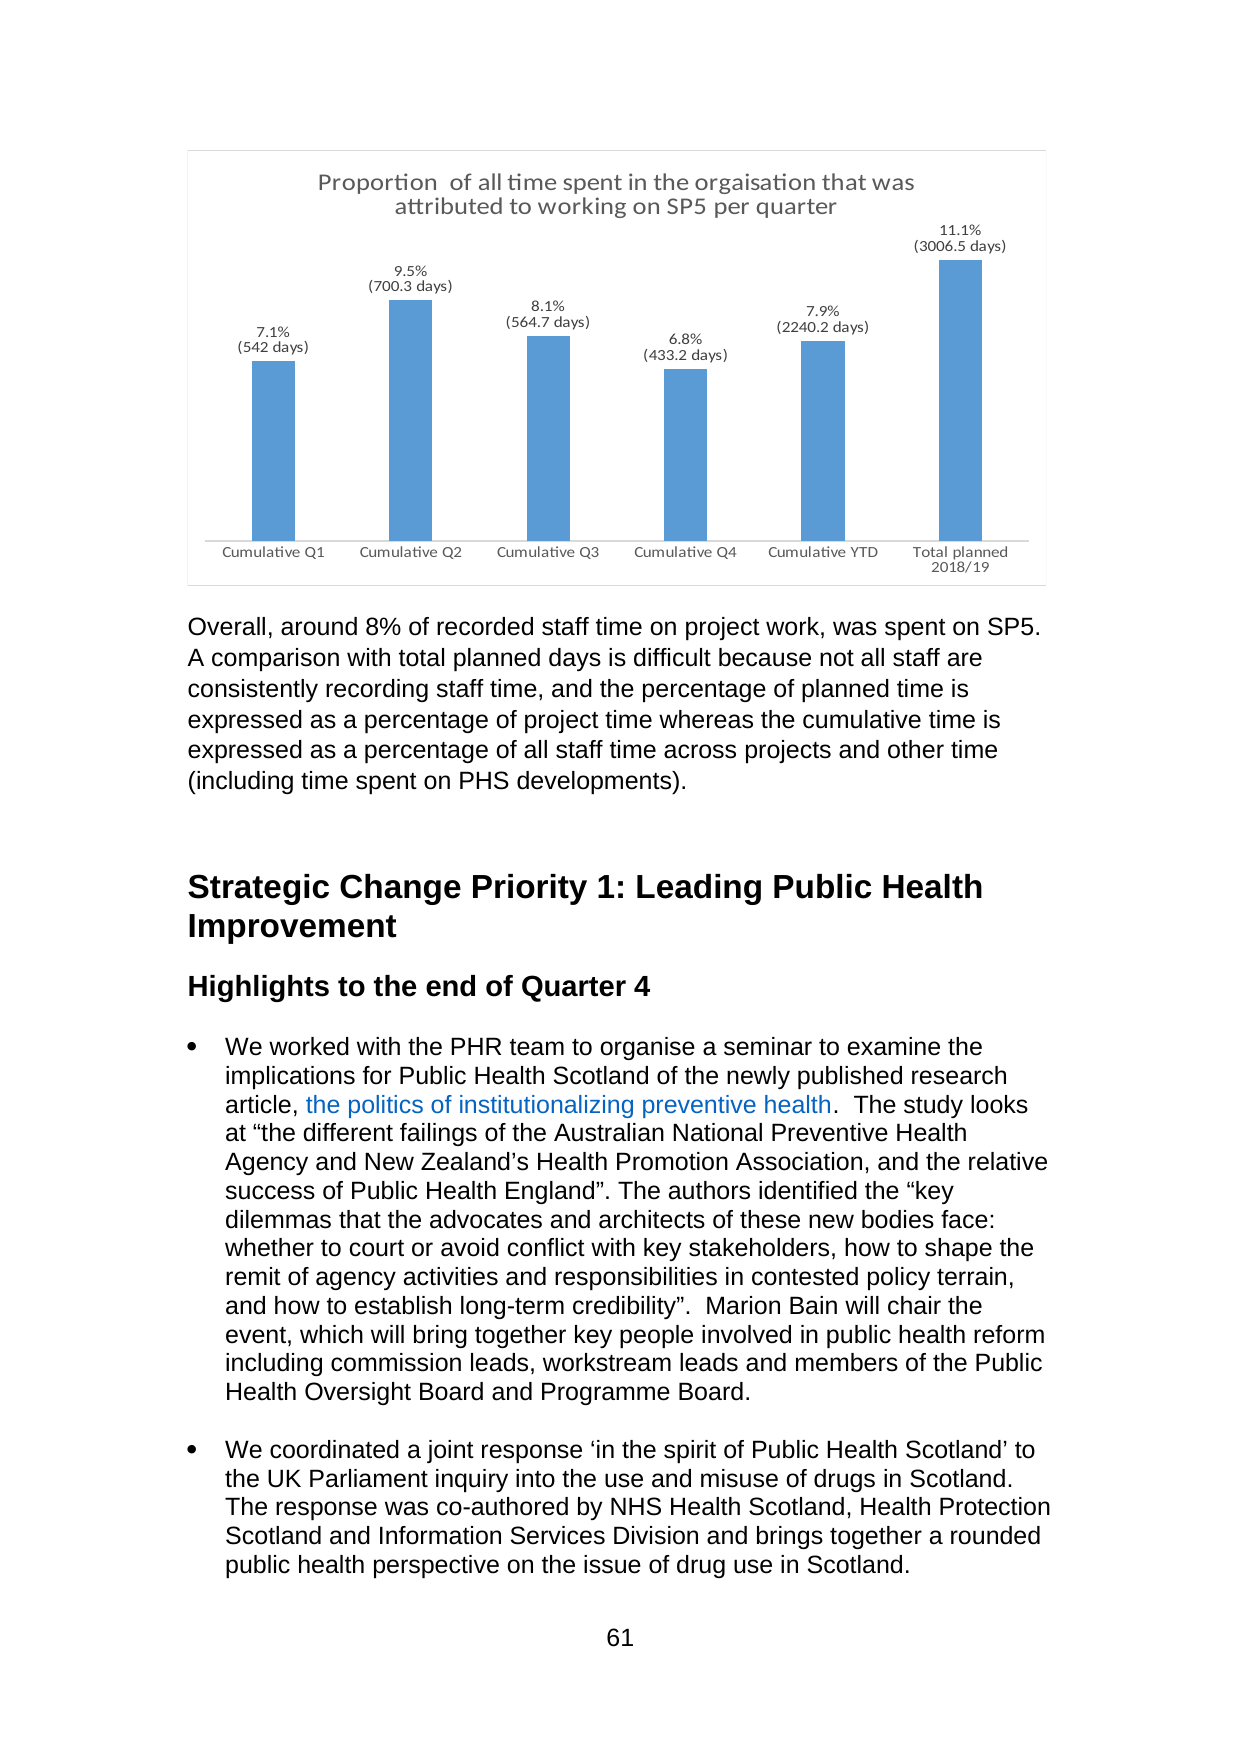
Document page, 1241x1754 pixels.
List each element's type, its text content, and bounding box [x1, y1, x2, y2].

list We coordinated a joint response ‘in the spirit of Public Health Scotland’ to the UK Parliament inquiry into the use and misuse of drugs in Scotland. The response was co-authored by NHS Health Scotland, Health Protection Scotland and Information Services Division and brings together a rounded public health perspective on the issue of drug use in Scotland. [187, 1435, 1053, 1578]
text Overall, around 8% of recorded staff time on project work, was spent on SP5. A comparison with total planned days is difficult because not all staff are consistently recording staff time, and the percentage of planned time is expressed as a percentage of project time whereas the cumulative time is expressed as a percentage of all staff time across projects and other time (including time spent on PHS developments). [187, 612, 1053, 795]
list We worked with the PHR team to organise a seminar to examine the implications for Public Health Scotland of the newly published research article, the politics of institutionalizing preventive health. The study looks at “the different failings of the Australian National Preventive Health Agency and New Zealand’s Health Promotion Association, and the relative success of Public Health England”. The authors identified the “key dilemmas that the advocates and architects of these new bodies face: whether to court or avoid conflict with key stakeholders, how to shape the remit of agency activities and responsibilities in contested policy terrain, and how to establish long-term credibility”. Marion Bain will chair the event, which will bring together key people involved in public health reform including commission leads, workstream leads and members of the Public Health Oversight Board and Programme Board. [187, 1032, 1053, 1406]
text Strategic Change Priority 1: Leading Public Health Improvement [187, 867, 1053, 944]
text Highlights to the end of Quarter 4 [187, 969, 1053, 1003]
